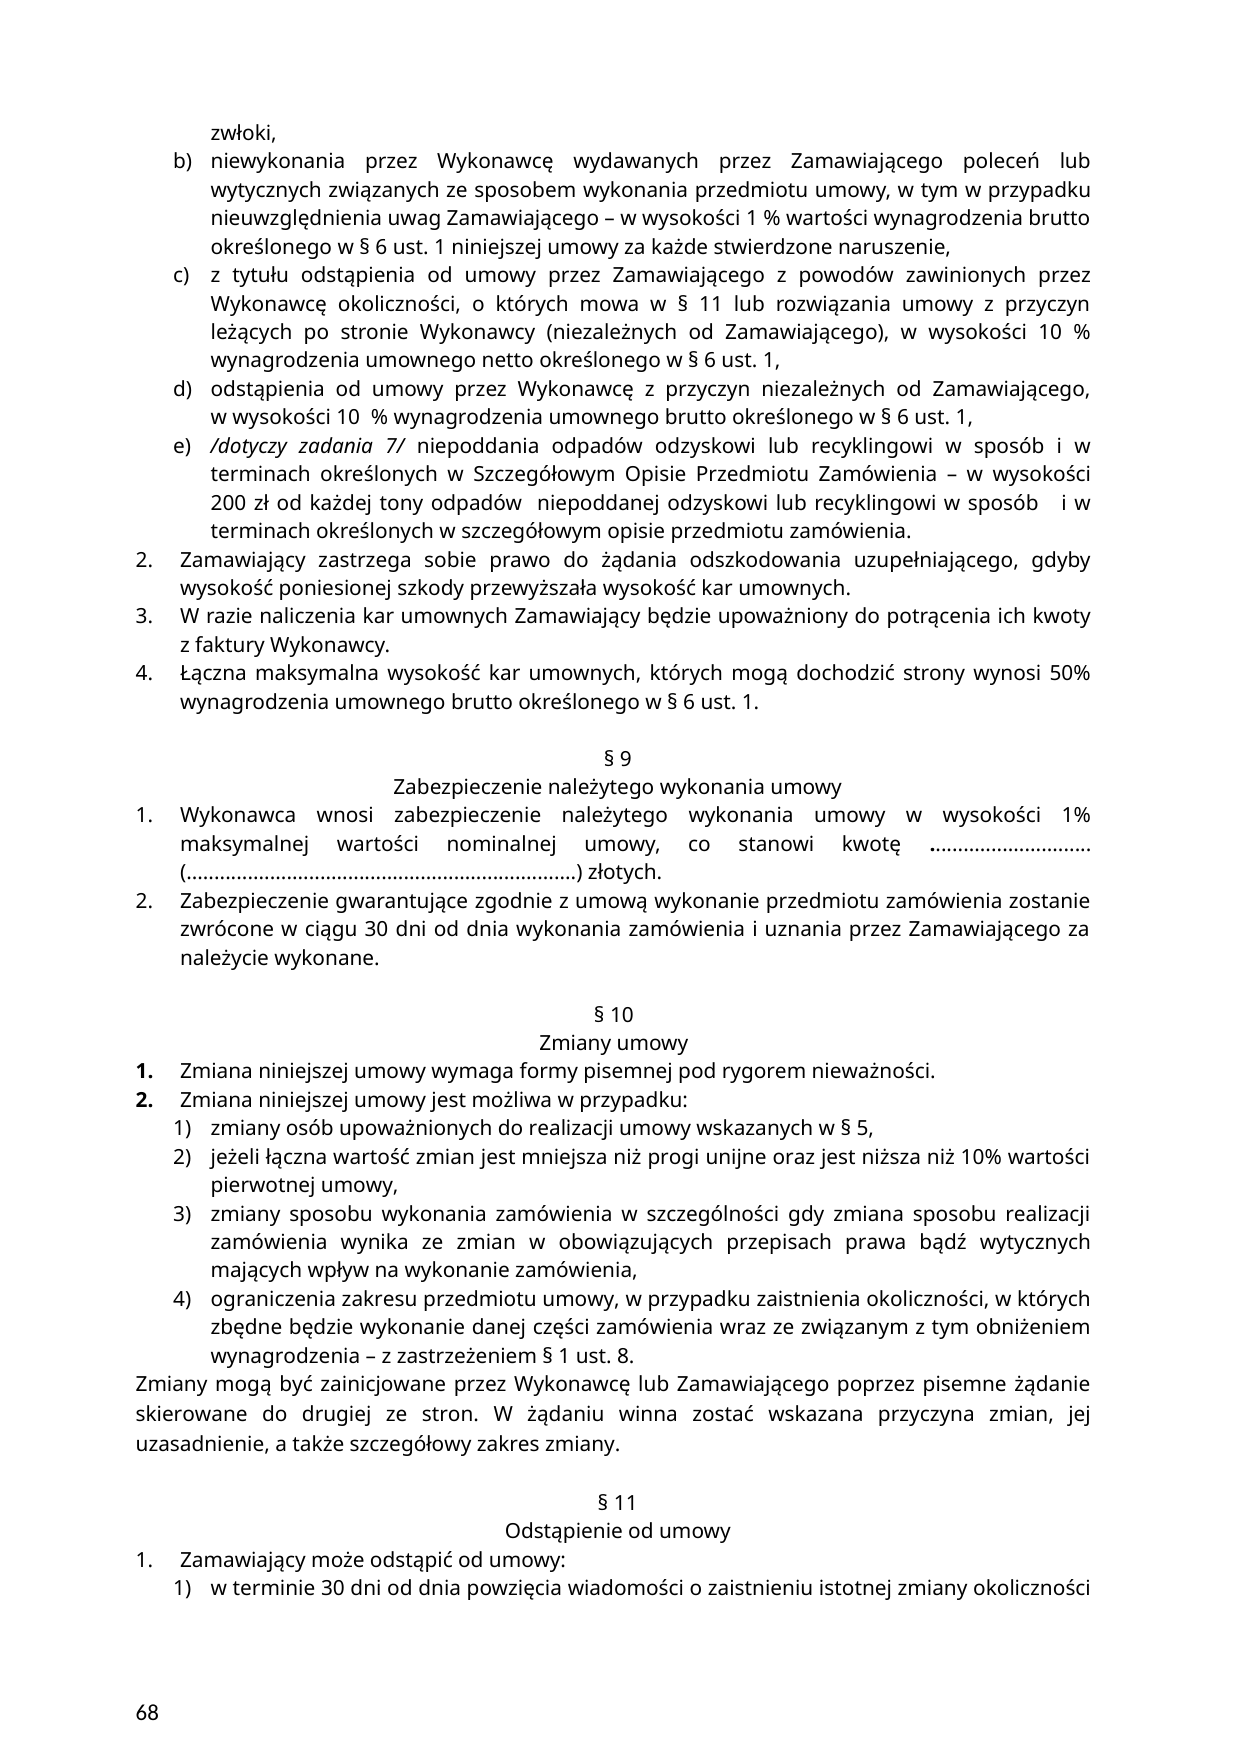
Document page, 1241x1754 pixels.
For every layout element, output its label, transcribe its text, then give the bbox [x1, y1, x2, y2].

list /dotyczy zadania 7/ niepoddania odpadów odzyskowi lub recyklingowi w sposób i w terminach określonych w Szczegółowym Opisie Przedmiotu Zamówienia – w wysokości 200 zł od każdej tony odpadów niepoddanej odzyskowi lub recyklingowi w sposób i w terminach określonych w szczegółowym opisie przedmiotu zamówienia. [173, 431, 1092, 545]
list Łączna maksymalna wysokość kar umownych, których mogą dochodzić strony wynosi 50% wynagrodzenia umownego brutto określonego w § 6 ust. 1. [135, 658, 1092, 715]
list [173, 1573, 1092, 1602]
list Zabezpieczenie gwarantujące zgodnie z umową wykonanie przedmiotu zamówienia zostanie zwrócone w ciągu 30 dni od dnia wykonania zamówienia i uznania przez Zamawiającego za należycie wykonane. [135, 886, 1092, 971]
text Zmiany umowy [135, 1028, 1092, 1057]
list odstąpienia od umowy przez Wykonawcę z przyczyn niezależnych od Zamawiającego, w wysokości 10 % wynagrodzenia umownego brutto określonego w § 6 ust. 1, [173, 374, 1092, 431]
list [173, 118, 1092, 147]
text Zmiany mogą być zainicjowane przez Wykonawcę lub Zamawiającego poprzez pisemne żądanie skierowane do drugiej ze stron. W żądaniu winna zostać wskazana przyczyna zmian, jej uzasadnienie, a także szczegółowy zakres zmiany. [135, 1369, 1092, 1458]
list zmiany osób upoważnionych do realizacji umowy wskazanych w § 5, [173, 1113, 1092, 1142]
text § 9 [143, 744, 1092, 772]
list ograniczenia zakresu przedmiotu umowy, w przypadku zaistnienia okoliczności, w których zbędne będzie wykonanie danej części zamówienia wraz ze związanym z tym obniżeniem wynagrodzenia – z zastrzeżeniem § 1 ust. 8. [173, 1284, 1092, 1369]
text Odstąpienie od umowy [143, 1517, 1092, 1545]
list W razie naliczenia kar umownych Zamawiający będzie upoważniony do potrącenia ich kwoty z faktury Wykonawcy. [135, 602, 1092, 658]
list Wykonawca wnosi zabezpieczenie należytego wykonania umowy w wysokości 1% maksymalnej wartości nominalnej umowy, co stanowi kwotę ............................. (......................................................................) złotych. [135, 801, 1092, 886]
list zmiany sposobu wykonania zamówienia w szczególności gdy zmiana sposobu realizacji zamówienia wynika ze zmian w obowiązujących przepisach prawa bądź wytycznych mających wpływ na wykonanie zamówienia, [173, 1199, 1092, 1284]
text § 10 [135, 1000, 1092, 1028]
list jeżeli łączna wartość zmian jest mniejsza niż progi unijne oraz jest niższa niż 10% wartości pierwotnej umowy, [173, 1142, 1092, 1199]
list Zamawiający zastrzega sobie prawo do żądania odszkodowania uzupełniającego, gdyby wysokość poniesionej szkody przewyższała wysokość kar umownych. [135, 545, 1092, 602]
text § 11 [143, 1488, 1092, 1517]
list Zmiana niniejszej umowy jest możliwa w przypadku: [135, 1085, 1092, 1113]
list niewykonania przez Wykonawcę wydawanych przez Zamawiającego poleceń lub wytycznych związanych ze sposobem wykonania przedmiotu umowy, w tym w przypadku nieuwzględnienia uwag Zamawiającego – w wysokości 1 % wartości wynagrodzenia brutto określonego w § 6 ust. 1 niniejszej umowy za każde stwierdzone naruszenie, [173, 147, 1092, 260]
list Zmiana niniejszej umowy wymaga formy pisemnej pod rygorem nieważności. [135, 1057, 1092, 1085]
list z tytułu odstąpienia od umowy przez Zamawiającego z powodów zawinionych przez Wykonawcę okoliczności, o których mowa w § 11 lub rozwiązania umowy z przyczyn leżących po stronie Wykonawcy (niezależnych od Zamawiającego), w wysokości 10 % wynagrodzenia umownego netto określonego w § 6 ust. 1, [173, 260, 1092, 374]
list Zamawiający może odstąpić od umowy: [135, 1545, 1092, 1573]
text Zabezpieczenie należytego wykonania umowy [143, 772, 1092, 801]
